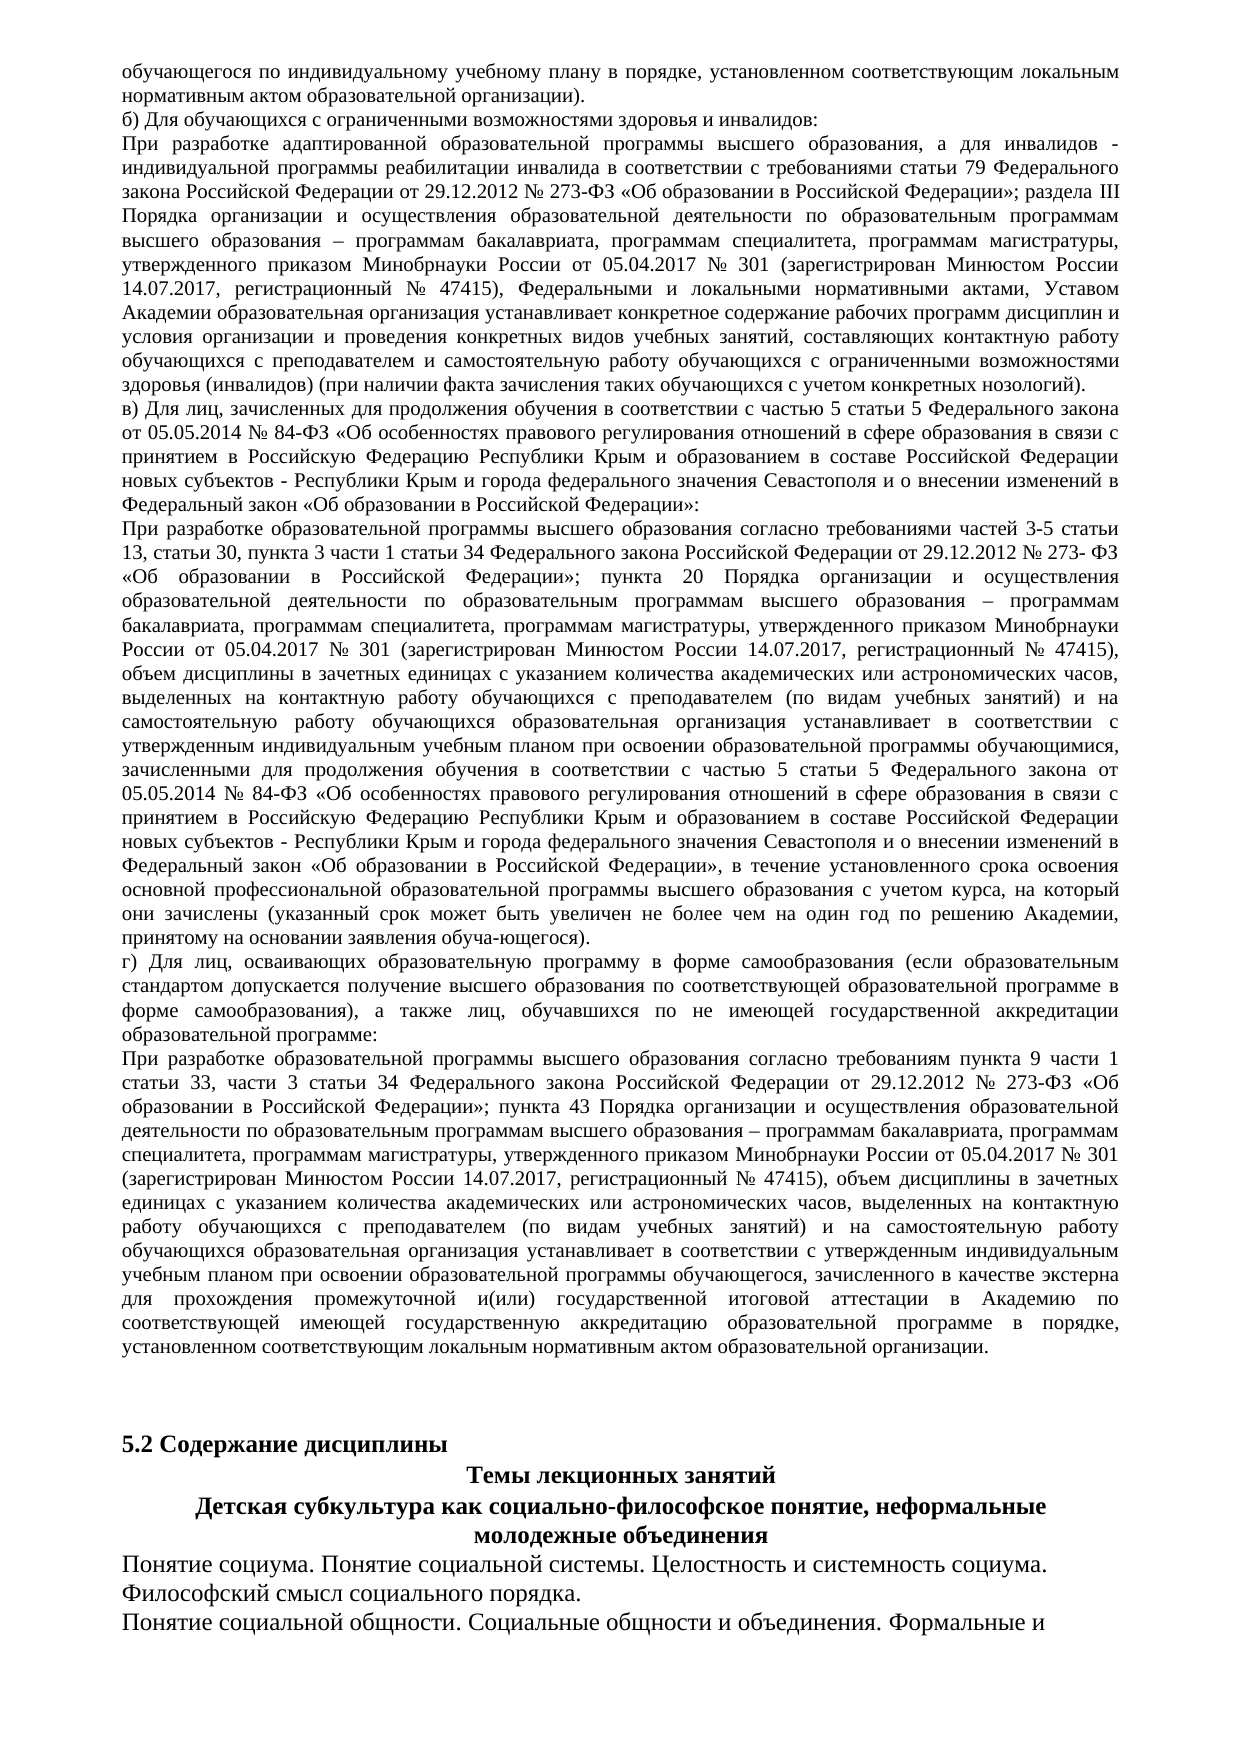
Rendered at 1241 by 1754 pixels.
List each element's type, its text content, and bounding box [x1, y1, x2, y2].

table_header обучающегося по индивидуальному учебному плану в порядке, установленном соответствующим локальным нормативным актом образовательной организации). б) Для обучающихся с ограниченными возможностями здоровья и инвалидов: При разработке адаптированной образовательной программы высшего образования, а для инвалидов - индивидуальной программы реабилитации инвалида в соответствии с требованиями статьи 79 Федерального закона Российской Федерации от 29.12.2012 № 273-ФЗ «Об образовании в Российской Федерации»; раздела III Порядка организации и осуществления образовательной деятельности по образовательным программам высшего образования – программам бакалавриата, программам специалитета, программам магистратуры, утвержденного приказом Минобрнауки России от 05.04.2017 № 301 (зарегистрирован Минюстом России 14.07.2017, регистрационный № 47415), Федеральными и локальными нормативными актами, Уставом Академии образовательная организация устанавливает конкретное содержание рабочих программ дисциплин и условия организации и проведения конкретных видов учебных занятий, составляющих контактную работу обучающихся с преподавателем и самостоятельную работу обучающихся с ограниченными возможностями здоровья (инвалидов) (при наличии факта зачисления таких обучающихся с учетом конкретных нозологий). в) Для лиц, зачисленных для продолжения обучения в соответствии с частью 5 статьи 5 Федерального закона от 05.05.2014 № 84-ФЗ «Об особенностях правового регулирования отношений в сфере образования в связи с принятием в Российскую Федерацию Республики Крым и образованием в составе Российской Федерации новых субъектов - Республики Крым и города федерального значения Севастополя и о внесении изменений в Федеральный закон «Об образовании в Российской Федерации»: При разработке образовательной программы высшего образования согласно требованиями частей 3-5 статьи 13, статьи 30, пункта 3 части 1 статьи 34 Федерального закона Российской Федерации от 29.12.2012 № 273- ФЗ «Об образовании в Российской Федерации»; пункта 20 Порядка организации и осуществления образовательной деятельности по образовательным программам высшего образования – программам бакалавриата, программам специалитета, программам магистратуры, утвержденного приказом Минобрнауки России от 05.04.2017 № 301 (зарегистрирован Минюстом России 14.07.2017, регистрационный № 47415), объем дисциплины в зачетных единицах с указанием количества академических или астрономических часов, выделенных на контактную работу обучающихся с преподавателем (по видам учебных занятий) и на самостоятельную работу обучающихся образовательная организация устанавливает в соответствии с утвержденным индивидуальным учебным планом при освоении образовательной программы обучающимися, зачисленными для продолжения обучения в соответствии с частью 5 статьи 5 Федерального закона от 05.05.2014 № 84-ФЗ «Об особенностях правового регулирования отношений в сфере образования в связи с принятием в Российскую Федерацию Республики Крым и образованием в составе Российской Федерации новых субъектов - Республики Крым и города федерального значения Севастополя и о внесении изменений в Федеральный закон «Об образовании в Российской Федерации», в течение установленного срока освоения основной профессиональной образовательной программы высшего образования с учетом курса, на который они зачислены (указанный срок может быть увеличен не более чем на один год по решению Академии, принятому на основании заявления обуча-ющегося). г) Для лиц, осваивающих образовательную программу в форме самообразования (если образовательным стандартом допускается получение высшего образования по соответствующей образовательной программе в форме самообразования), а также лиц, обучавшихся по не имеющей государственной аккредитации образовательной программе: При разработке образовательной программы высшего образования согласно требованиям пункта 9 части 1 статьи 33, части 3 статьи 34 Федерального закона Российской Федерации от 29.12.2012 № 273-ФЗ «Об образовании в Российской Федерации»; пункта 43 Порядка организации и осуществления образовательной деятельности по образовательным программам высшего образования – программам бакалавриата, программам специалитета, программам магистратуры, утвержденного приказом Минобрнауки России от 05.04.2017 № 301 (зарегистрирован Минюстом России 14.07.2017, регистрационный № 47415), объем дисциплины в зачетных единицах с указанием количества академических или астрономических часов, выделенных на контактную работу обучающихся с преподавателем (по видам учебных занятий) и на самостоятельную работу обучающихся образовательная организация устанавливает в соответствии с утвержденным индивидуальным учебным планом при освоении образовательной программы обучающегося, зачисленного в качестве экстерна для прохождения промежуточной и(или) государственной итоговой аттестации в Академию по соответствующей имеющей государственную аккредитацию образовательной программе в порядке, установленном соответствующим локальным нормативным актом образовательной организации. [118, 59, 1124, 1399]
table_cell Детская субкультура как социально-философское понятие, неформальные молодежные объединения [118, 1491, 1124, 1549]
table_cell Понятие социума. Понятие социальной системы. Целостность и системность социума. Философский смысл социального порядка. Понятие социальной общности. Социальные общности и объединения. Формальные и [118, 1550, 1124, 1662]
table_cell Темы лекционных занятий [118, 1460, 1124, 1491]
table_cell 5.2 Содержание дисциплины [118, 1399, 1124, 1460]
